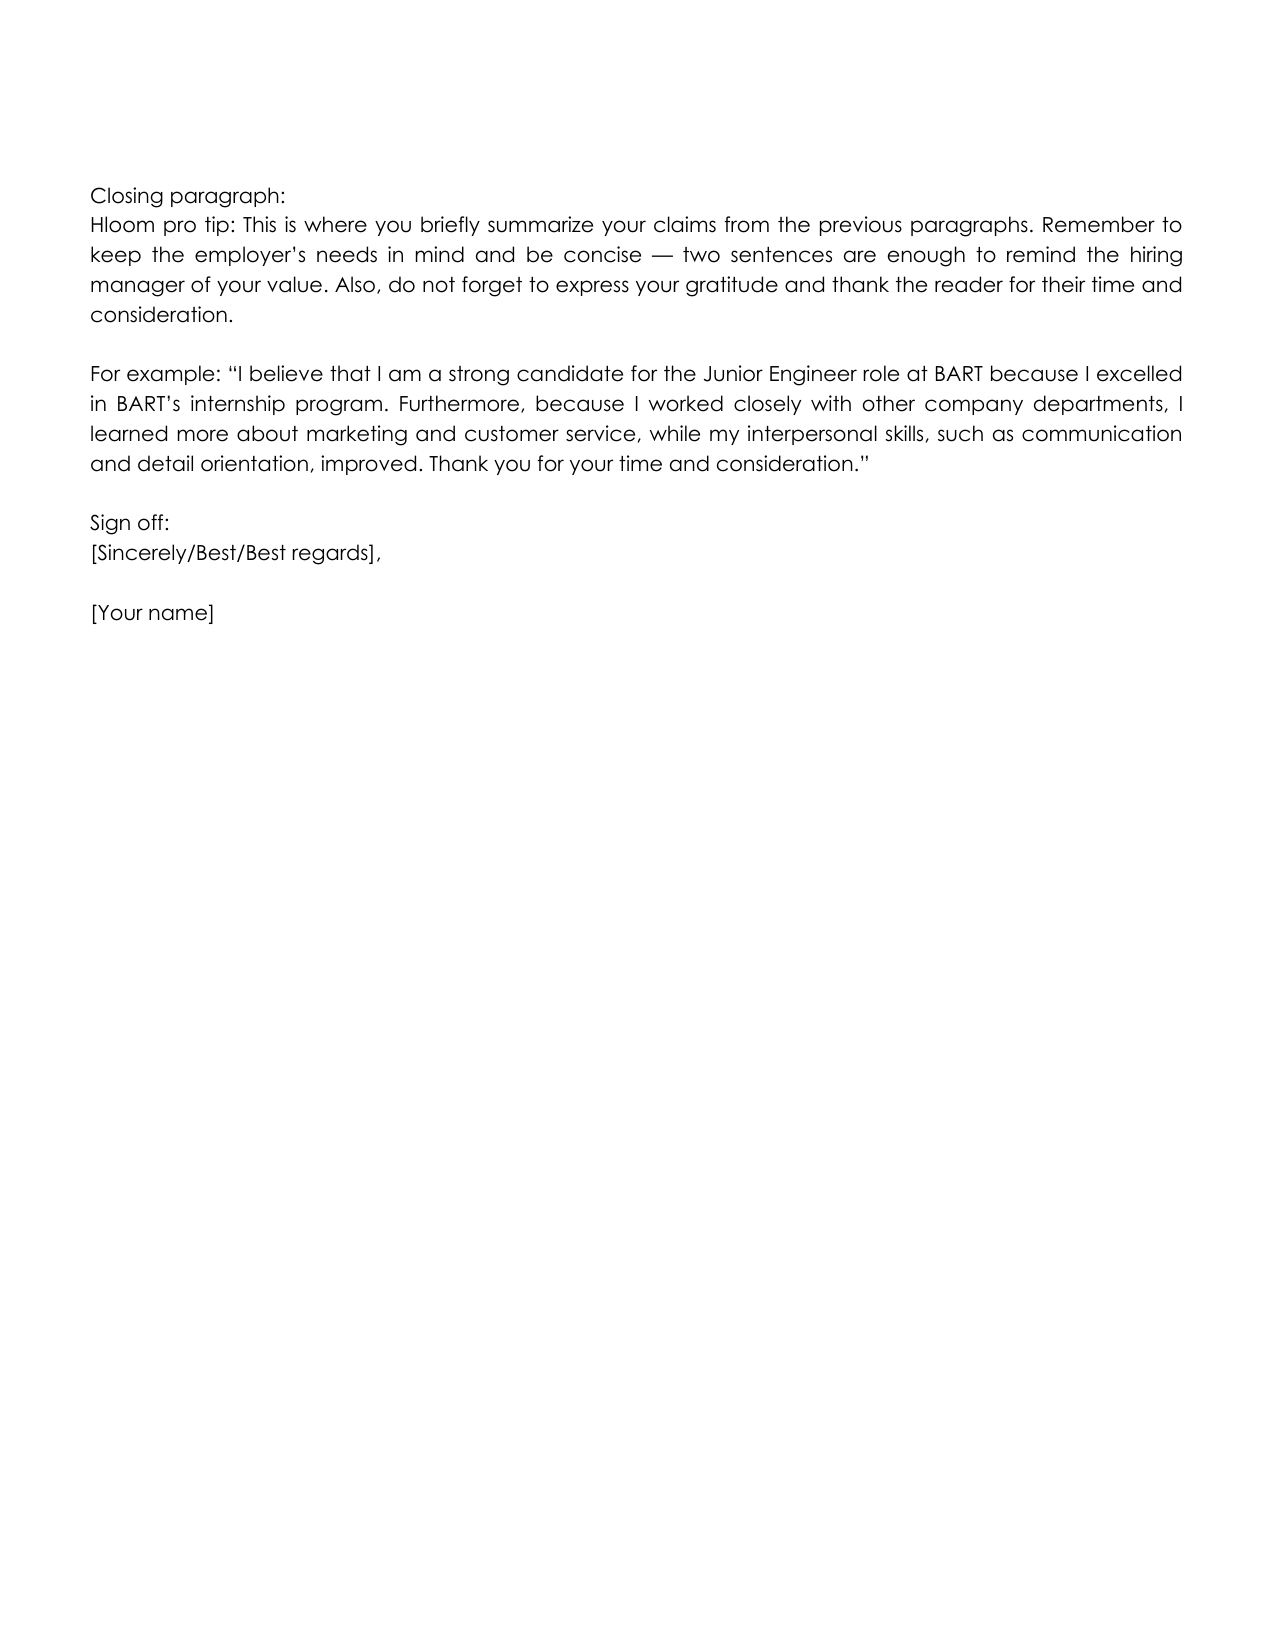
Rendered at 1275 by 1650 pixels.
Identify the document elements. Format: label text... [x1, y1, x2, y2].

text [Your name] [90, 597, 1185, 627]
text [Sincerely/Best/Best regards], [90, 537, 1185, 567]
text Hloom pro tip: This is where you briefly summarize your claims from the previous paragraphs. Remember to keep the employer’s needs in mind and be concise — two sentences are enough to remind the hiring manager of your value. Also, do not forget to express your gratitude and thank the reader for their time and consideration. [90, 209, 1185, 329]
text Closing paragraph: [90, 180, 1185, 209]
text For example: “I believe that I am a strong candidate for the Junior Engineer role at BART because I excelled in BART’s internship program. Furthermore, because I worked closely with other company departments, I learned more about marketing and customer service, while my interpersonal skills, such as communication and detail orientation, improved. Thank you for your time and consideration.” [90, 358, 1185, 478]
text Sign off: [90, 507, 1185, 537]
